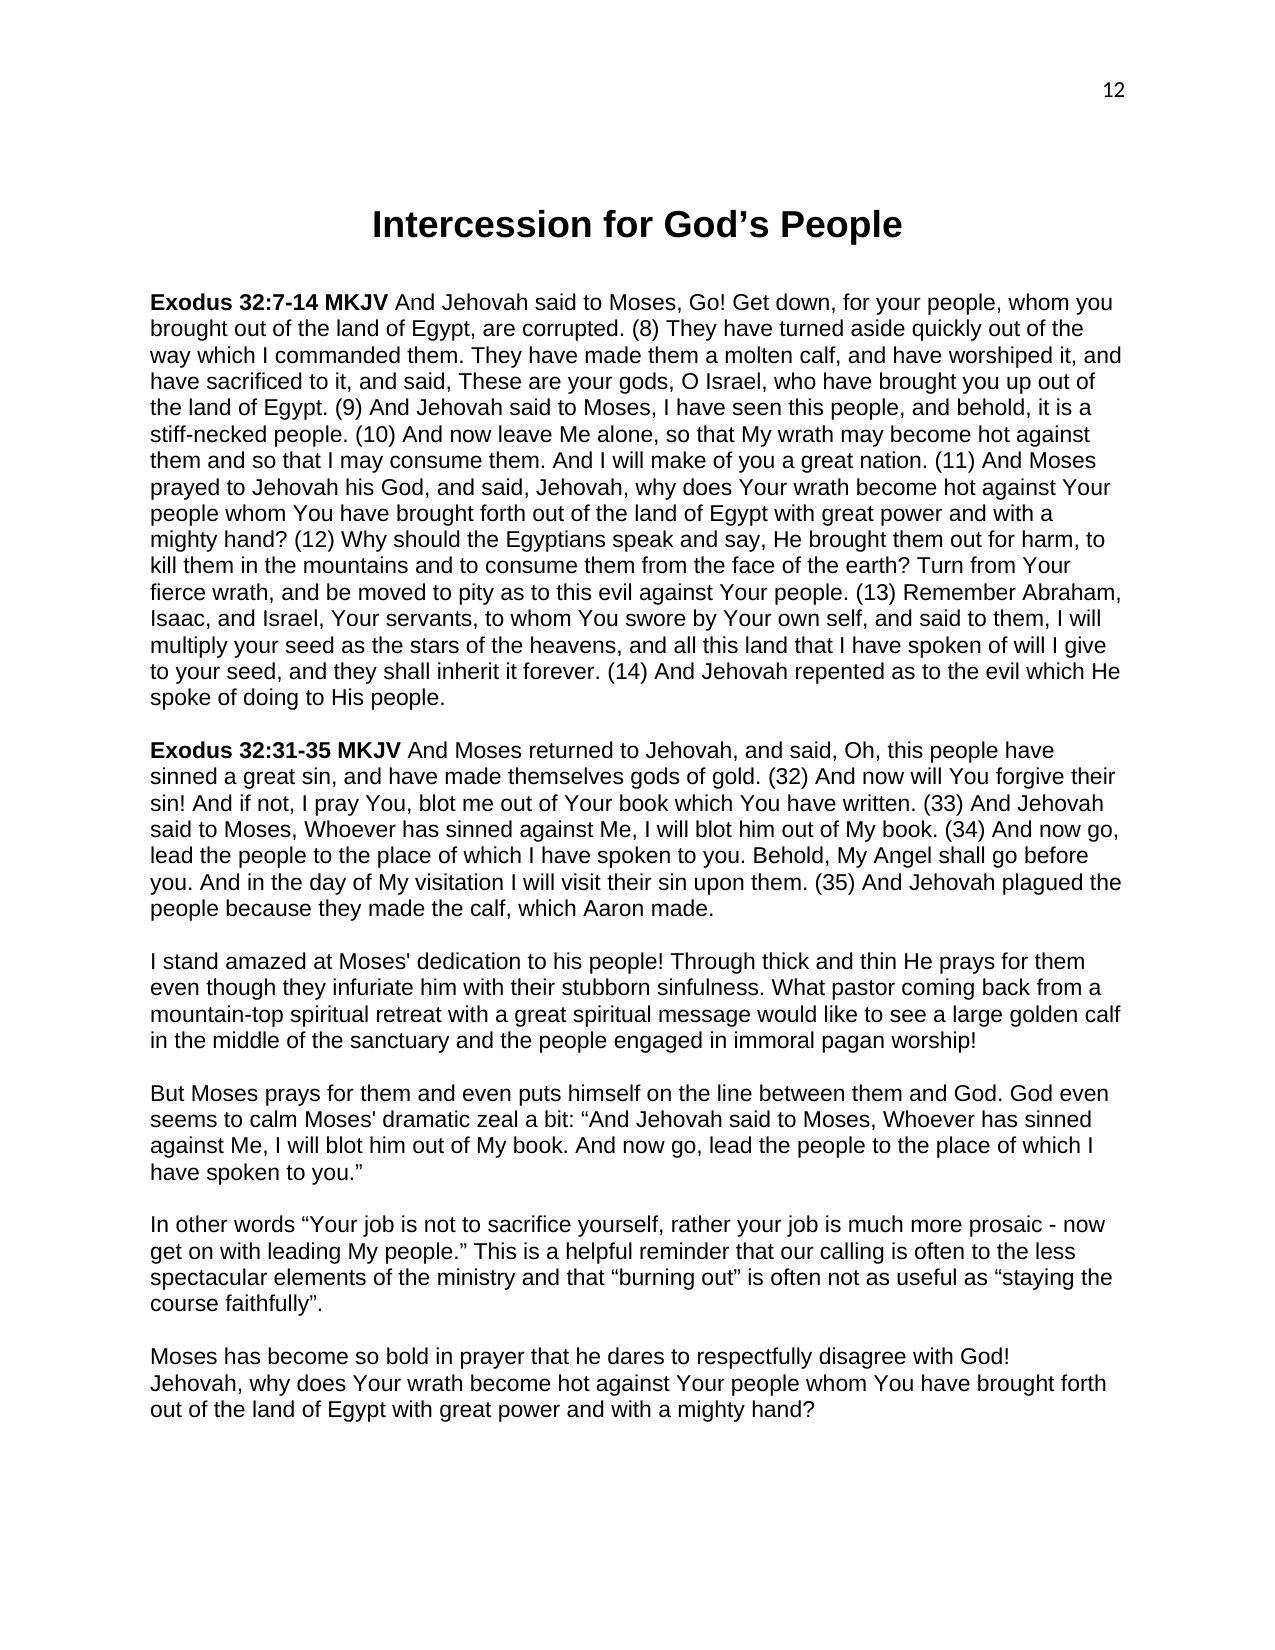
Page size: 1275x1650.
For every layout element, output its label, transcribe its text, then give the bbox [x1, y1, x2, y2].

text I stand amazed at Moses' dedication to his people! Through thick and thin He prays for them even though they infuriate him with their stubborn sinfulness. What pastor coming back from a mountain-top spiritual retreat with a great spiritual message would like to see a large golden calf in the middle of the sanctuary and the people engaged in immoral pagan worship! [150, 948, 1125, 1053]
text Exodus 32:31-35 MKJV And Moses returned to Jehovah, and said, Oh, this people have sinned a great sin, and have made themselves gods of gold. (32) And now will You forgive their sin! And if not, I pray You, blot me out of Your book which You have written. (33) And Jehovah said to Moses, Whoever has sinned against Me, I will blot him out of My book. (34) And now go, lead the people to the place of which I have spoken to you. Behold, My Angel shall go before you. And in the day of My visitation I will visit their sin upon them. (35) And Jehovah plagued the people because they made the calf, which Aaron made. [150, 737, 1125, 921]
text Moses has become so bold in prayer that he dares to respectfully disagree with God! [150, 1343, 1125, 1369]
text In other words “Your job is not to sacrifice yourself, rather your job is much more prosaic - now get on with leading My people.” This is a helpful reminder that our calling is often to the less spectacular elements of the ministry and that “burning out” is often not as useful as “staying the course faithfully”. [150, 1211, 1125, 1317]
text Intercession for God’s People [150, 203, 1125, 246]
text Jehovah, why does Your wrath become hot against Your people whom You have brought forth out of the land of Egypt with great power and with a mighty hand? [150, 1369, 1125, 1422]
text Exodus 32:7-14 MKJV And Jehovah said to Moses, Go! Get down, for your people, whom you brought out of the land of Egypt, are corrupted. (8) They have turned aside quickly out of the way which I commanded them. They have made them a molten calf, and have worshiped it, and have sacrificed to it, and said, These are your gods, O Israel, who have brought you up out of the land of Egypt. (9) And Jehovah said to Moses, I have seen this people, and behold, it is a stiff-necked people. (10) And now leave Me alone, so that My wrath may become hot against them and so that I may consume them. And I will make of you a great nation. (11) And Moses prayed to Jehovah his God, and said, Jehovah, why does Your wrath become hot against Your people whom You have brought forth out of the land of Egypt with great power and with a mighty hand? (12) Why should the Egyptians speak and say, He brought them out for harm, to kill them in the mountains and to consume them from the face of the earth? Turn from Your fierce wrath, and be moved to pity as to this evil against Your people. (13) Remember Abraham, Isaac, and Israel, Your servants, to whom You swore by Your own self, and said to them, I will multiply your seed as the stars of the heavens, and all this land that I have spoken of will I give to your seed, and they shall inherit it forever. (14) And Jehovah repented as to the evil which He spoke of doing to His people. [150, 289, 1125, 711]
text But Moses prays for them and even puts himself on the line between them and God. God even seems to calm Moses' dramatic zeal a bit: “And Jehovah said to Moses, Whoever has sinned against Me, I will blot him out of My book. And now go, lead the people to the place of which I have spoken to you.” [150, 1079, 1125, 1185]
